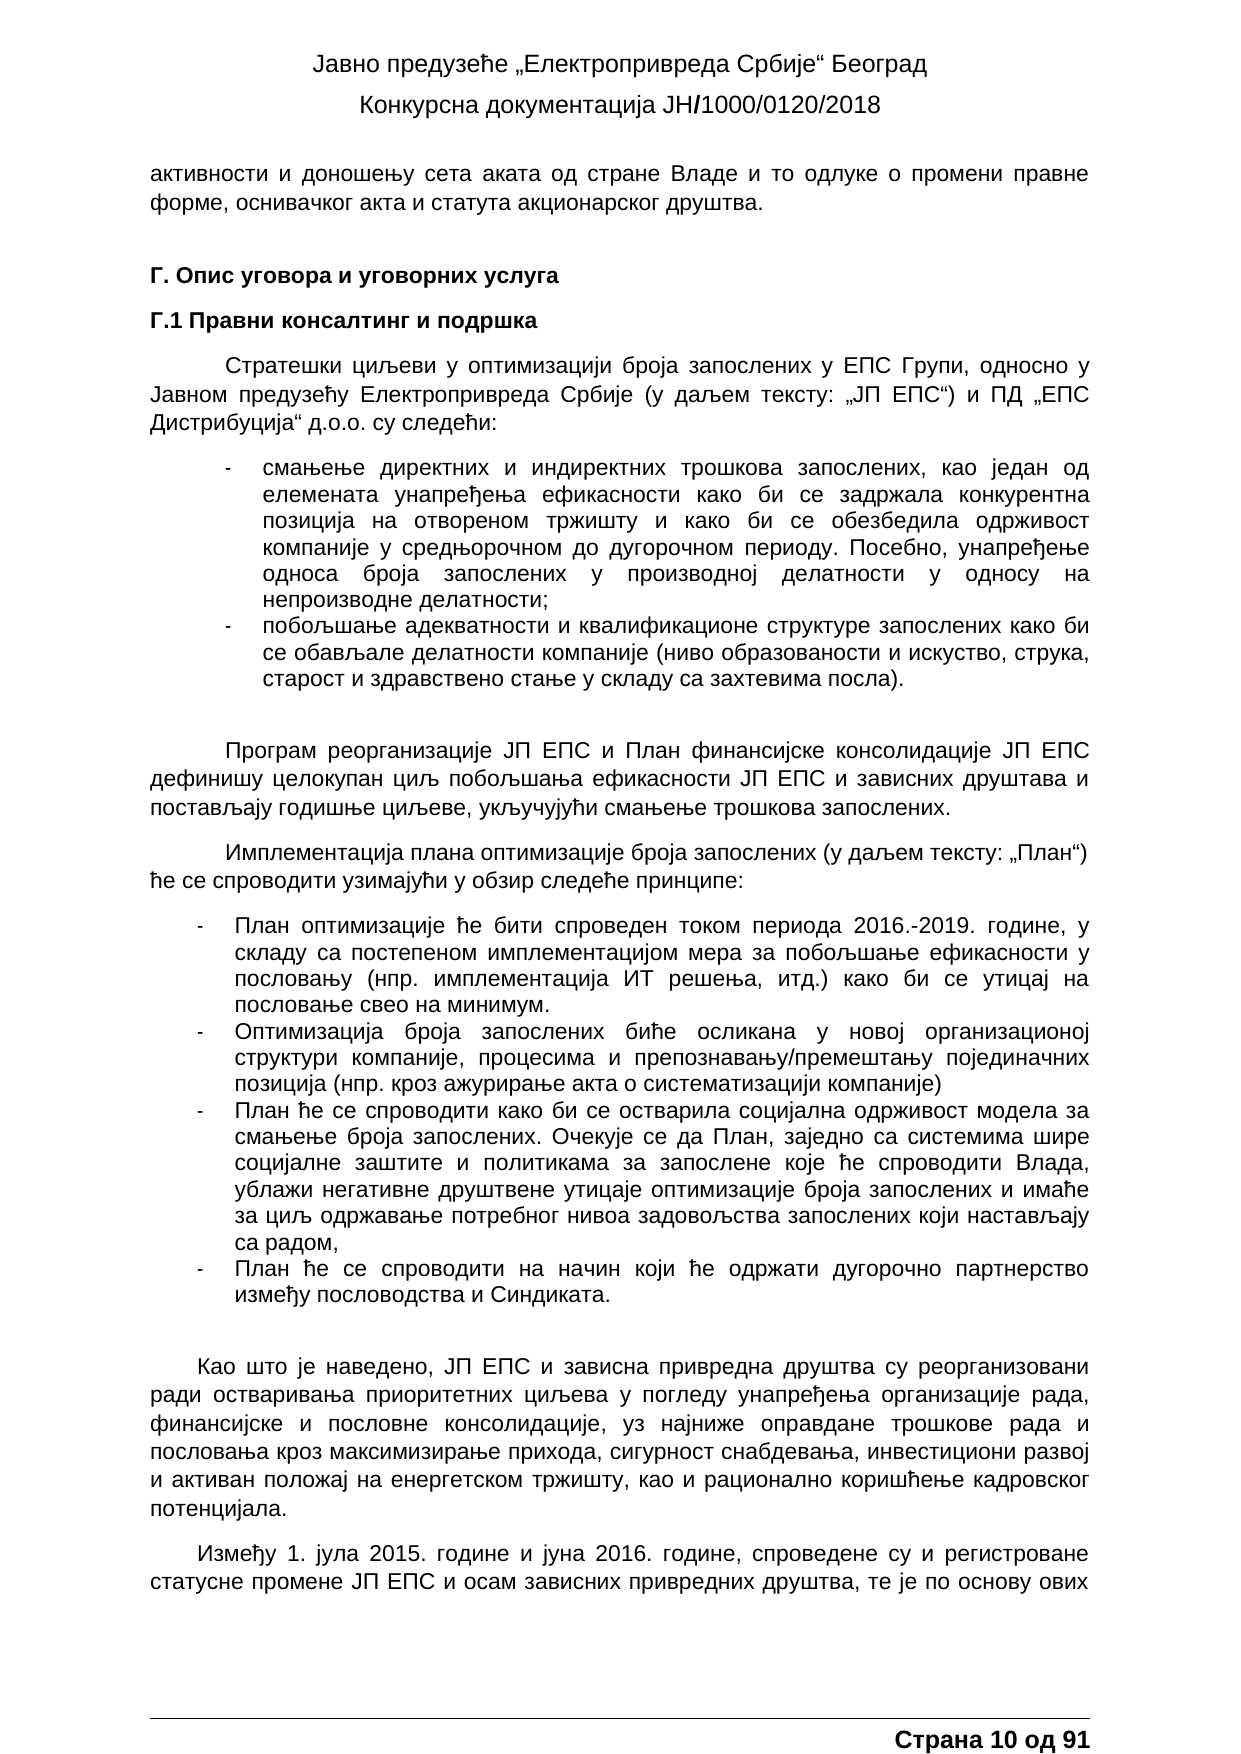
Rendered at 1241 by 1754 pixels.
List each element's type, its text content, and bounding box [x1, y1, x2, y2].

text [150, 160, 1090, 215]
list План ће се спроводити како би се остварила социјална одрживост модела за смањење броја запослених. Очекује се да План, заједно са системима шире социјалне заштите и политикама за запослене које ће спроводити Влада, ублажи негативне друштвене утицаје оптимизације броја запослених и имаће за циљ одржавање потребног нивоа задовољства запослених који настављају са радом, [197, 1097, 1090, 1255]
list План оптимизације ће бити спроведен током периода 2016.-2019. године, у складу са постепеном имплементацијом мера за побољшање ефикасности у пословању (нпр. имплементација ИТ решења, итд.) како би се утицај на пословање свео на минимум. [197, 912, 1090, 1018]
text Имплементација плана оптимизације броја запослених (у даљем тексту: „План“) ће се спроводити узимајући у обзир следеће принципе: [150, 839, 1090, 893]
text Као што је наведено, ЈП ЕПС и зависна привредна друштва су реорганизовани ради остваривања приоритетних циљева у погледу унапређења организације рада, финансијске и пословне консолидације, уз најниже оправдане трошкове рада и пословања кроз максимизирање прихода, сигурност снабдевања, инвестициони развој и активан положај на енергетском тржишту, као и рационално коришћење кадровског потенцијала. [150, 1353, 1090, 1521]
text Г. Опис уговора и уговорних услуга [150, 262, 1090, 288]
text Програм реорганизације ЈП ЕПС и План финансијске консолидације ЈП ЕПС дефинишу целокупан циљ побољшања ефикасности ЈП ЕПС и зависних друштава и постављају годишње циљеве, укључујући смањење трошкова запослених. [150, 737, 1090, 820]
list смањење директних и индиректних трошкова запослених, као један од елемената унапређења ефикасности како би се задржала конкурентна позиција на отвореном тржишту и како би се обезбедила одрживост компаније у средњорочном до дугорочном периоду. Посебно, унапређење односа броја запослених у производној делатности у односу на непроизводне делатности; [225, 454, 1090, 612]
list План ће се спроводити на начин који ће одржати дугорочно партнерство између пословодства и Синдиката. [197, 1255, 1090, 1307]
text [150, 1540, 1090, 1595]
list побољшање адекватности и квалификационе структуре запослених како би се обављале делатности компаније (ниво образованости и искуство, струка, старост и здравствено стање у складу са захтевима посла). [225, 612, 1090, 692]
text Г.1 Правни консалтинг и подршка [150, 307, 1090, 334]
list Оптимизација броја запослених биће осликана у новој организационој структури компаније, процесима и препознавању/премештању појединачних позиција (нпр. кроз ажурирање акта о систематизацији компаније) [197, 1018, 1090, 1097]
text Стратешки циљеви у оптимизацији броја запослених у ЕПС Групи, односно у Јавном предузећу Електропривреда Србије (у даљем тексту: „ЈП ЕПС“) и ПД „ЕПС Дистрибуција“ д.о.о. су следећи: [150, 352, 1090, 436]
